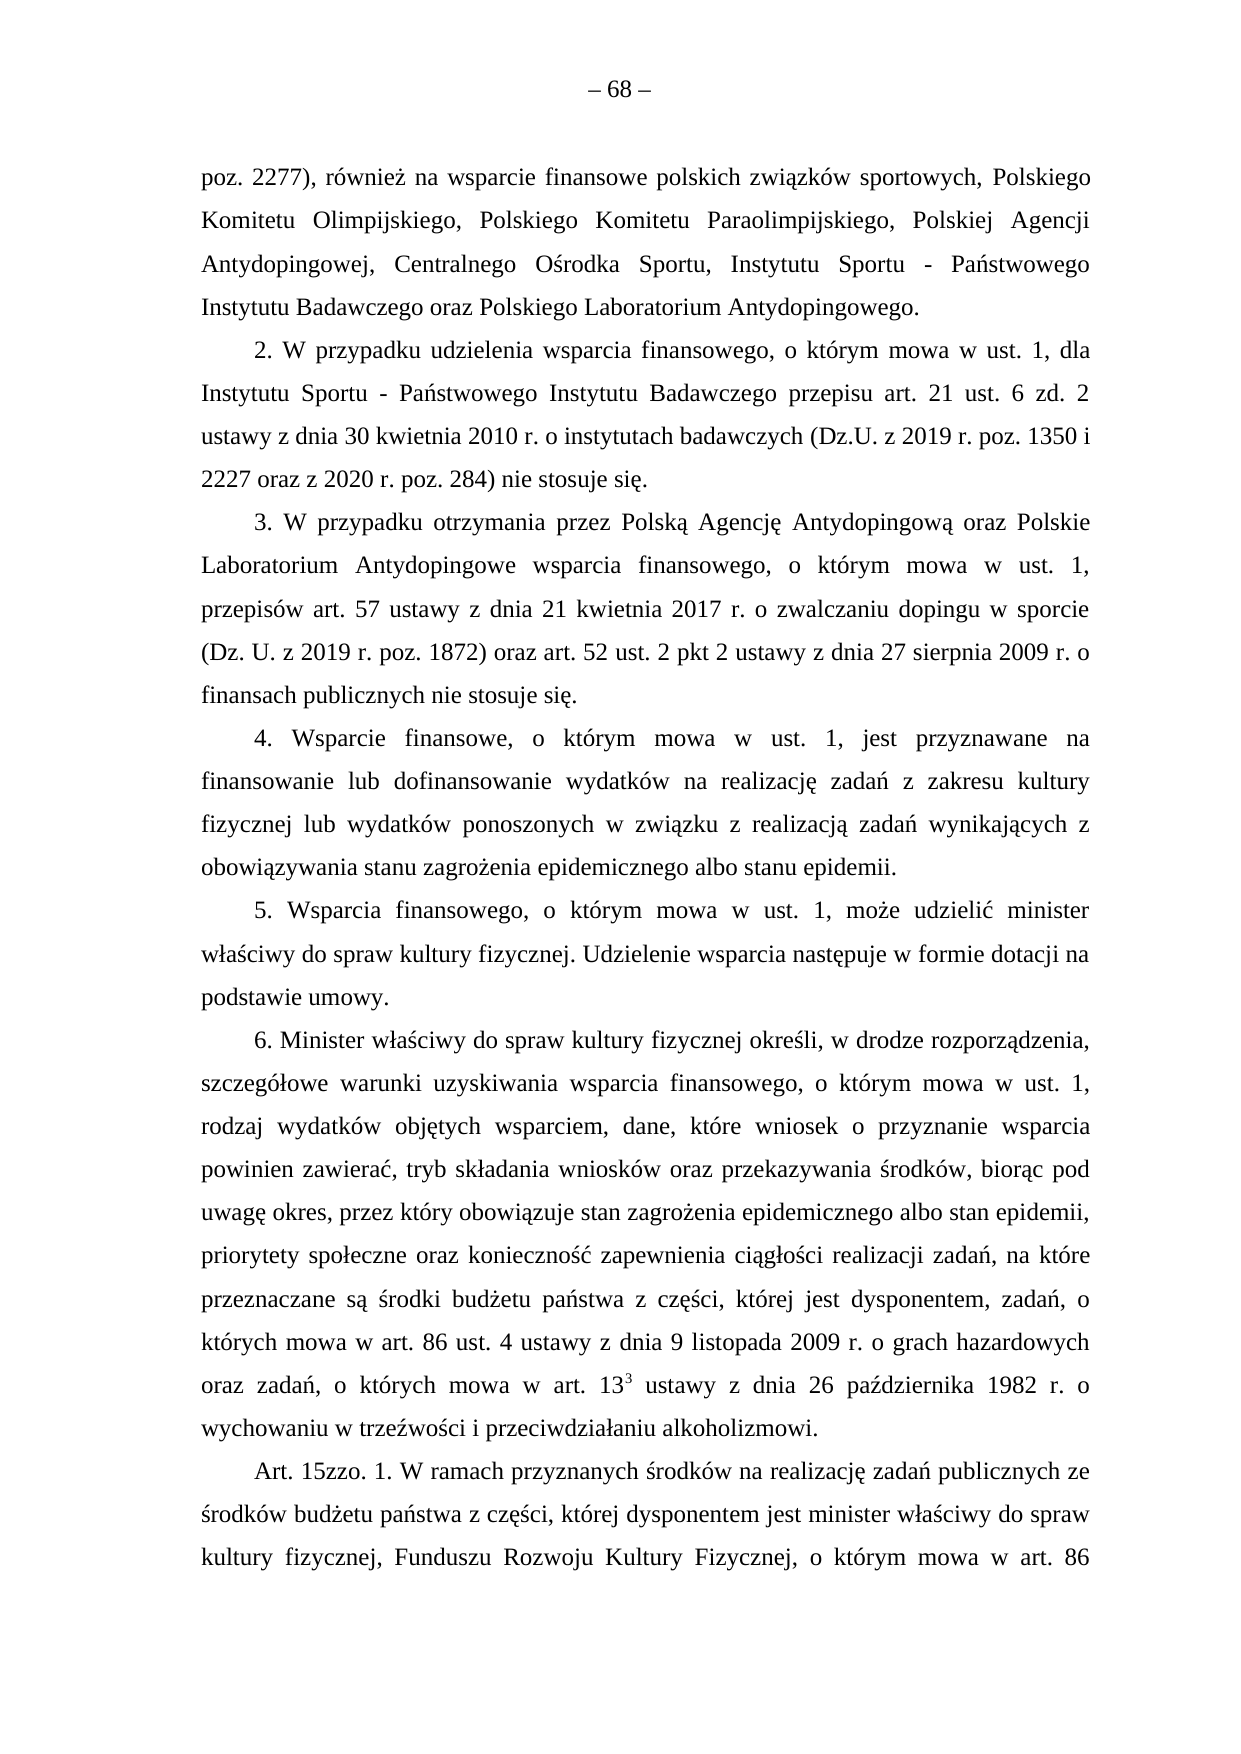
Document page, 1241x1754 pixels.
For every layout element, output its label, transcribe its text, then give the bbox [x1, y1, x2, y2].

text 4. Wsparcie finansowe, o którym mowa w ust. 1, jest przyznawane na finansowanie lub dofinansowanie wydatków na realizację zadań z zakresu kultury fizycznej lub wydatków ponoszonych w związku z realizacją zadań wynikających z obowiązywania stanu zagrożenia epidemicznego albo stanu epidemii. [201, 723, 1091, 881]
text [201, 162, 1091, 321]
text 3. W przypadku otrzymania przez Polską Agencję Antydopingową oraz Polskie Laboratorium Antydopingowe wsparcia finansowego, o którym mowa w ust. 1, przepisów art. 57 ustawy z dnia 21 kwietnia 2017 r. o zwalczaniu dopingu w sporcie (Dz. U. z 2019 r. poz. 1872) oraz art. 52 ust. 2 pkt 2 ustawy z dnia 27 sierpnia 2009 r. o finansach publicznych nie stosuje się. [201, 507, 1091, 709]
text 5. Wsparcia finansowego, o którym mowa w ust. 1, może udzielić minister właściwy do spraw kultury fizycznej. Udzielenie wsparcia następuje w formie dotacji na podstawie umowy. [201, 896, 1091, 1011]
text 6. Minister właściwy do spraw kultury fizycznej określi, w drodze rozporządzenia, szczegółowe warunki uzyskiwania wsparcia finansowego, o którym mowa w ust. 1, rodzaj wydatków objętych wsparciem, dane, które wniosek o przyznanie wsparcia powinien zawierać, tryb składania wniosków oraz przekazywania środków, biorąc pod uwagę okres, przez który obowiązuje stan zagrożenia epidemicznego albo stan epidemii, priorytety społeczne oraz konieczność zapewnienia ciągłości realizacji zadań, na które przeznaczane są środki budżetu państwa z części, której jest dysponentem, zadań, o których mowa w art. 86 ust. 4 ustawy z dnia 9 listopada 2009 r. o grach hazardowych oraz zadań, o których mowa w art. 133 ustawy z dnia 26 października 1982 r. o wychowaniu w trzeźwości i przeciwdziałaniu alkoholizmowi. [201, 1025, 1091, 1442]
text 2. W przypadku udzielenia wsparcia finansowego, o którym mowa w ust. 1, dla Instytutu Sportu - Państwowego Instytutu Badawczego przepisu art. 21 ust. 6 zd. 2 ustawy z dnia 30 kwietnia 2010 r. o instytutach badawczych (Dz.U. z 2019 r. poz. 1350 i 2227 oraz z 2020 r. poz. 284) nie stosuje się. [201, 335, 1091, 493]
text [201, 1456, 1091, 1571]
